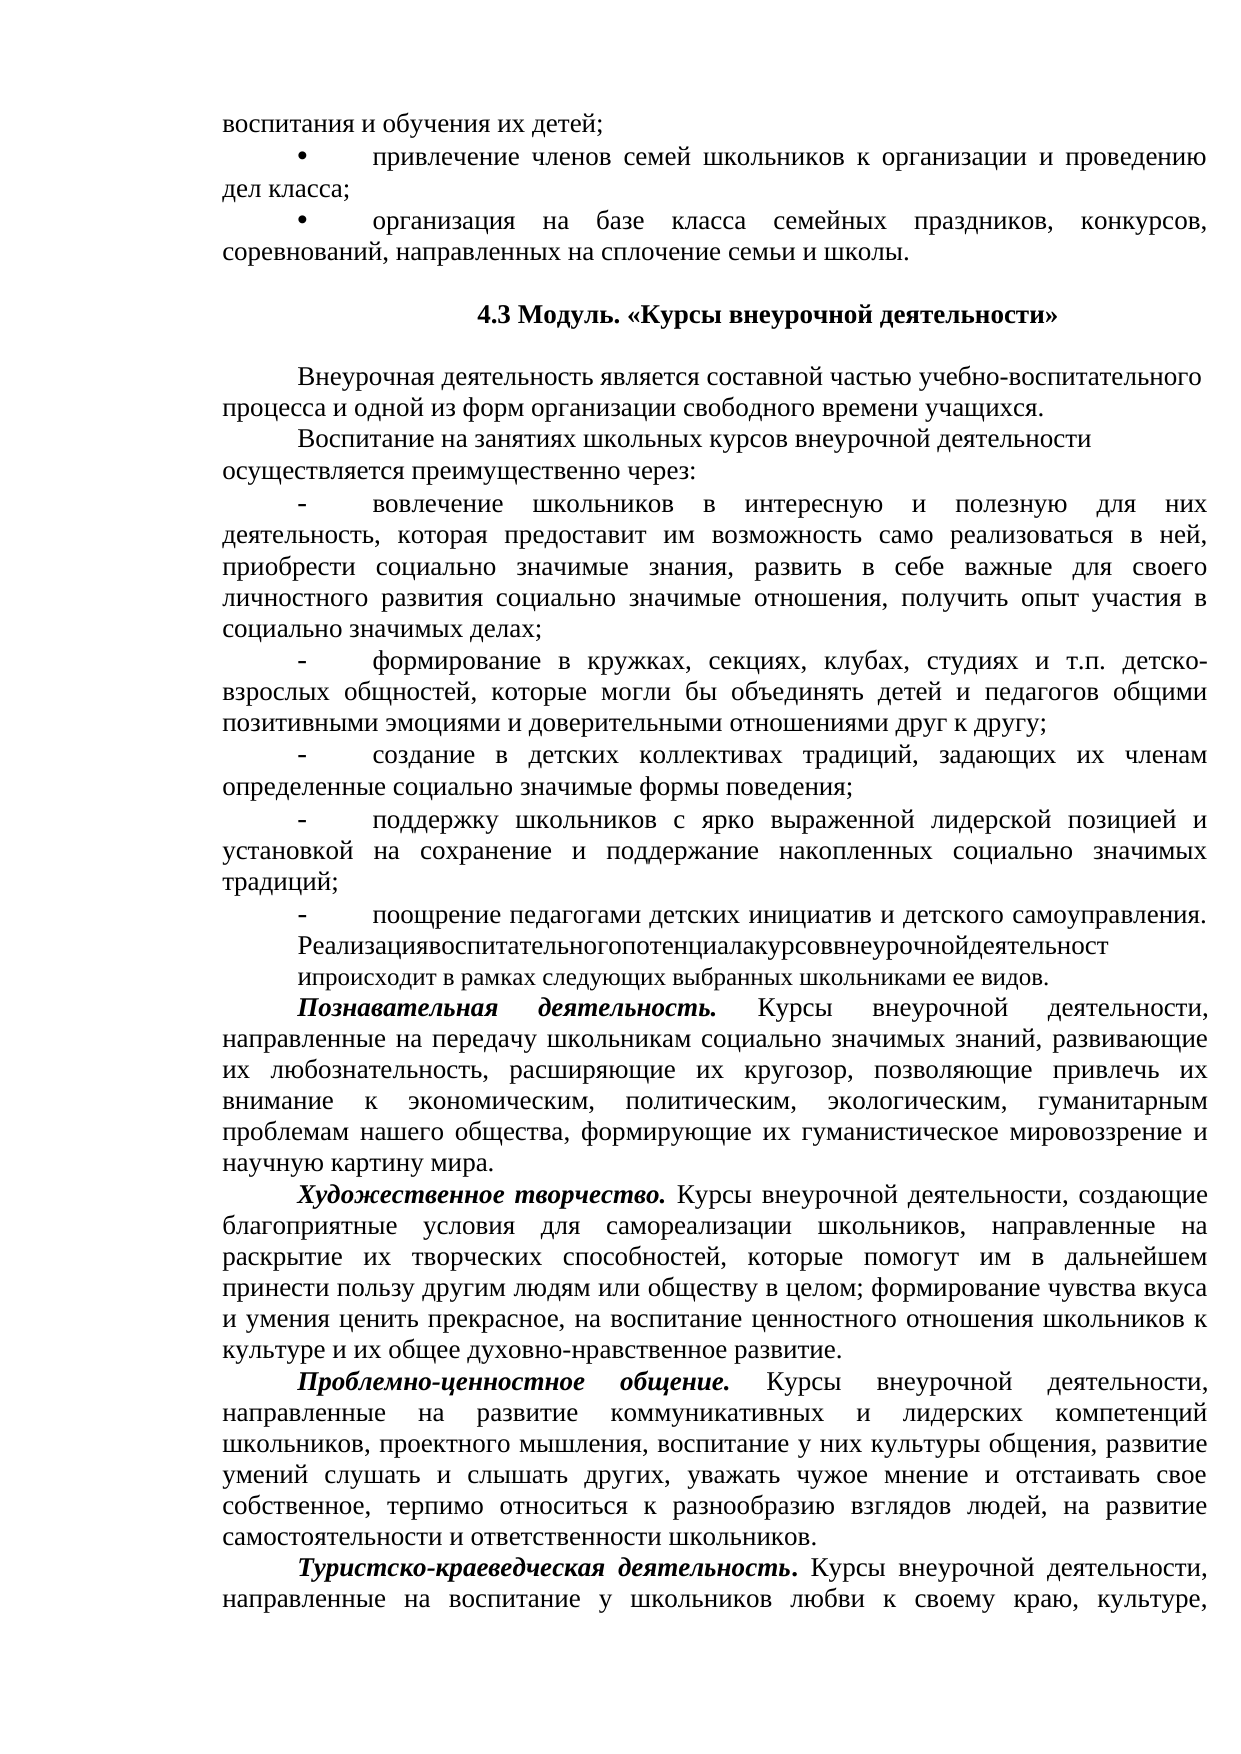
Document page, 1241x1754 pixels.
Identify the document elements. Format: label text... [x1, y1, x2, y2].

text Внеурочная деятельность является составной частью учебно-воспитательного процесса и одной из форм организации свободного времени учащихся. [222, 360, 1232, 423]
list поощрение педагогами детских инициатив и детского самоуправления. Реализациявоспитательногопотенциалакурсоввнеурочнойдеятельностипроисходит в рамках следующих выбранных школьниками ее видов. [297, 897, 1208, 991]
list привлечение членов семей школьников к организации и проведению дел класса; [222, 139, 1208, 203]
list вовлечение школьников в интересную и полезную для них деятельность, которая предоставит им возможность само реализоваться в ней, приобрести социально значимые знания, развить в себе важные для своего личностного развития социально значимые отношения, получить опыт участия в социально значимых делах; [222, 485, 1209, 643]
list создание в детских коллективах традиций, задающих их членам определенные социально значимые формы поведения; [222, 737, 1208, 801]
text Познавательная деятельность. Курсы внеурочной деятельности, направленные на передачу школьникам социально значимых знаний, развивающие их любознательность, расширяющие их кругозор, позволяющие привлечь их внимание к экономическим, политическим, экологическим, гуманитарным проблемам нашего общества, формирующие их гуманистическое мировоззрение и научную картину мира. [222, 991, 1209, 1178]
text Проблемно-ценностное общение. Курсы внеурочной деятельности, направленные на развитие коммуникативных и лидерских компетенций школьников, проектного мышления, воспитание у них культуры общения, развитие умений слушать и слышать других, уважать чужое мнение и отстаивать свое собственное, терпимо относиться к разнообразию взглядов людей, на развитие самостоятельности и ответственности школьников. [222, 1364, 1209, 1551]
list формирование в кружках, секциях, клубах, студиях и т.п. детско-взрослых общностей, которые могли бы объединять детей и педагогов общими позитивными эмоциями и доверительными отношениями друг к другу; [222, 643, 1209, 737]
list поддержку школьников с ярко выраженной лидерской позицией и установкой на сохранение и поддержание накопленных социально значимых традиций; [222, 802, 1208, 896]
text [222, 1551, 1208, 1614]
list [222, 108, 1209, 139]
text Воспитание на занятиях школьных курсов внеурочной деятельности осуществляется преимущественно через: [222, 423, 1232, 485]
subtitle 4.3 Модуль. «Курсы внеурочной деятельности» [304, 299, 1232, 329]
list организация на базе класса семейных праздников, конкурсов, соревнований, направленных на сплочение семьи и школы. [222, 203, 1208, 267]
text Художественное творчество. Курсы внеурочной деятельности, создающие благоприятные условия для самореализации школьников, направленные на раскрытие их творческих способностей, которые помогут им в дальнейшем принести пользу другим людям или обществу в целом; формирование чувства вкуса и умения ценить прекрасное, на воспитание ценностного отношения школьников к культуре и их общее духовно-нравственное развитие. [222, 1178, 1209, 1364]
